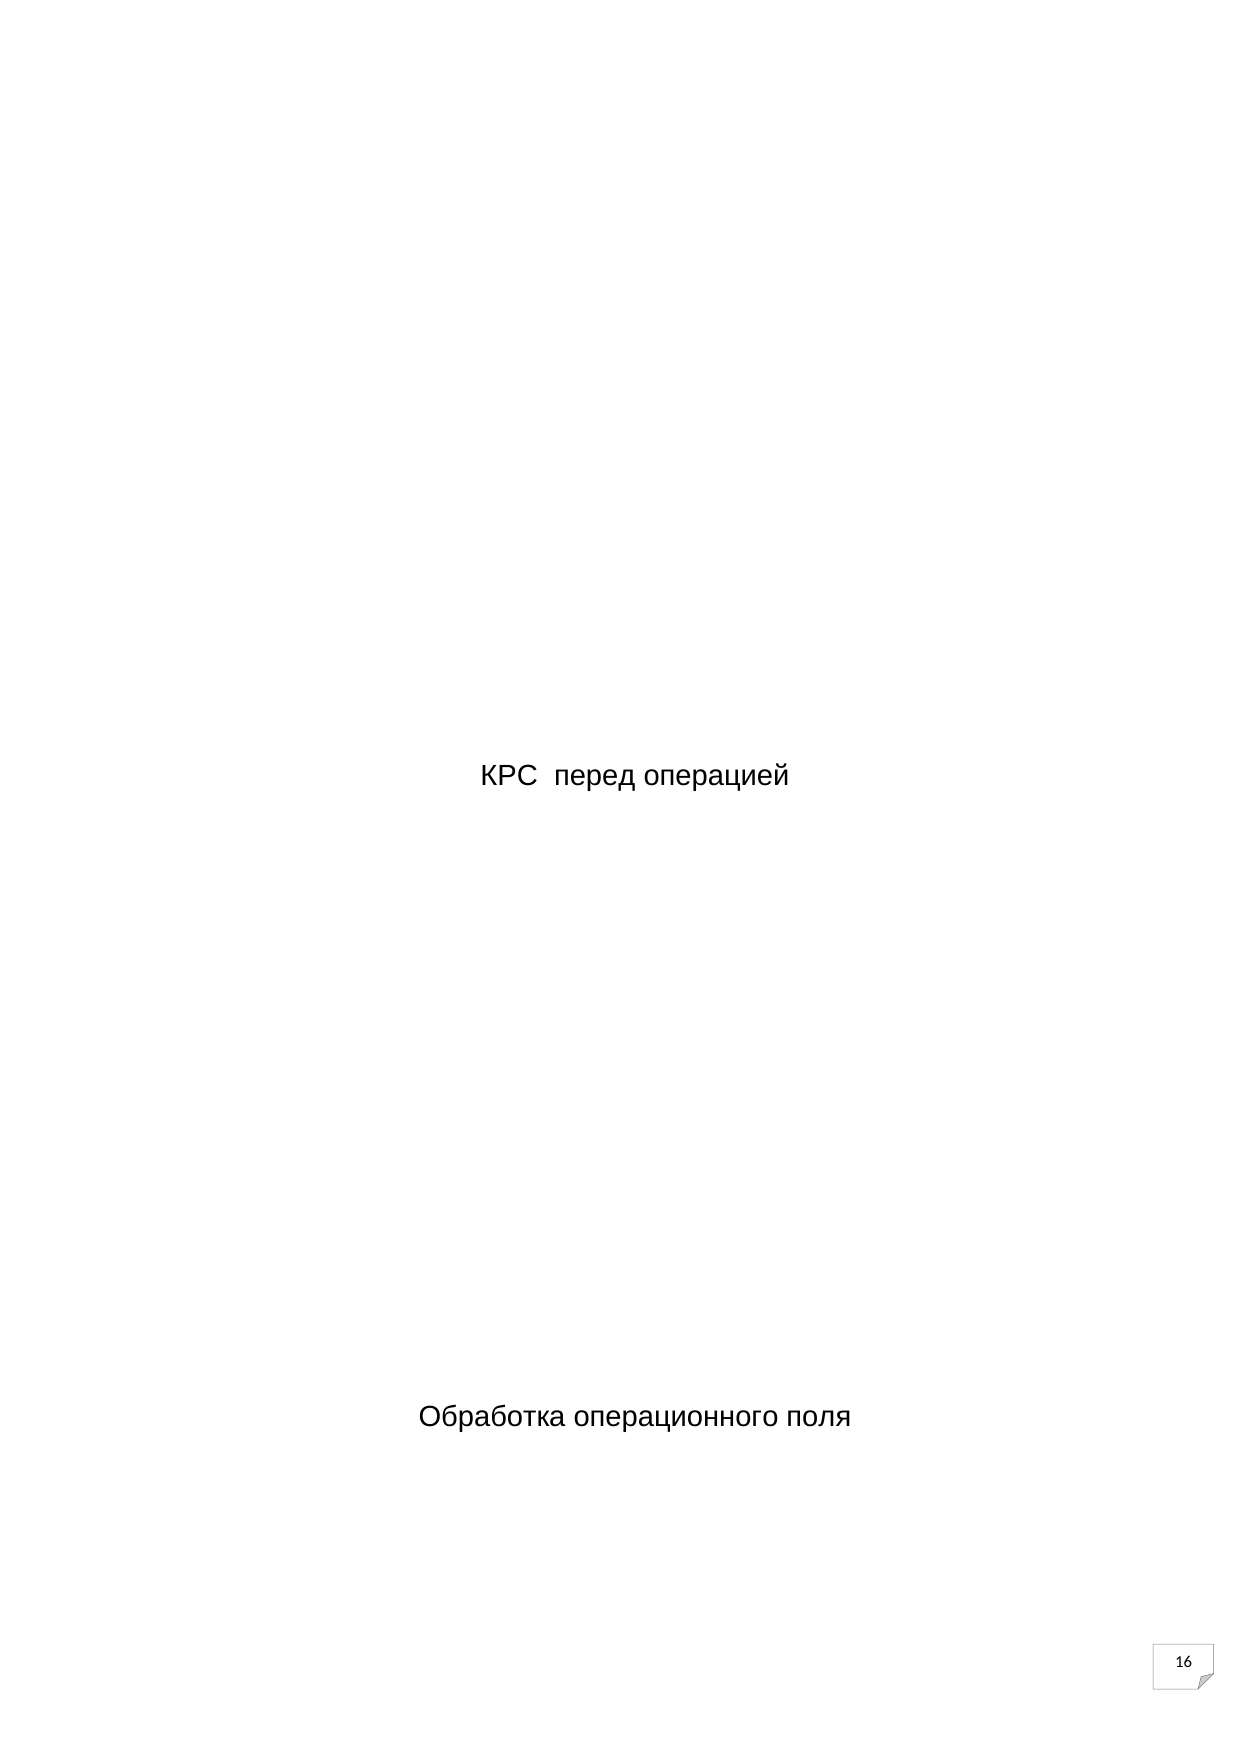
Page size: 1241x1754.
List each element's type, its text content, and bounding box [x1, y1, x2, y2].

text КРС перед операцией [118, 758, 1152, 792]
text Обработка операционного поля [118, 1399, 1152, 1432]
